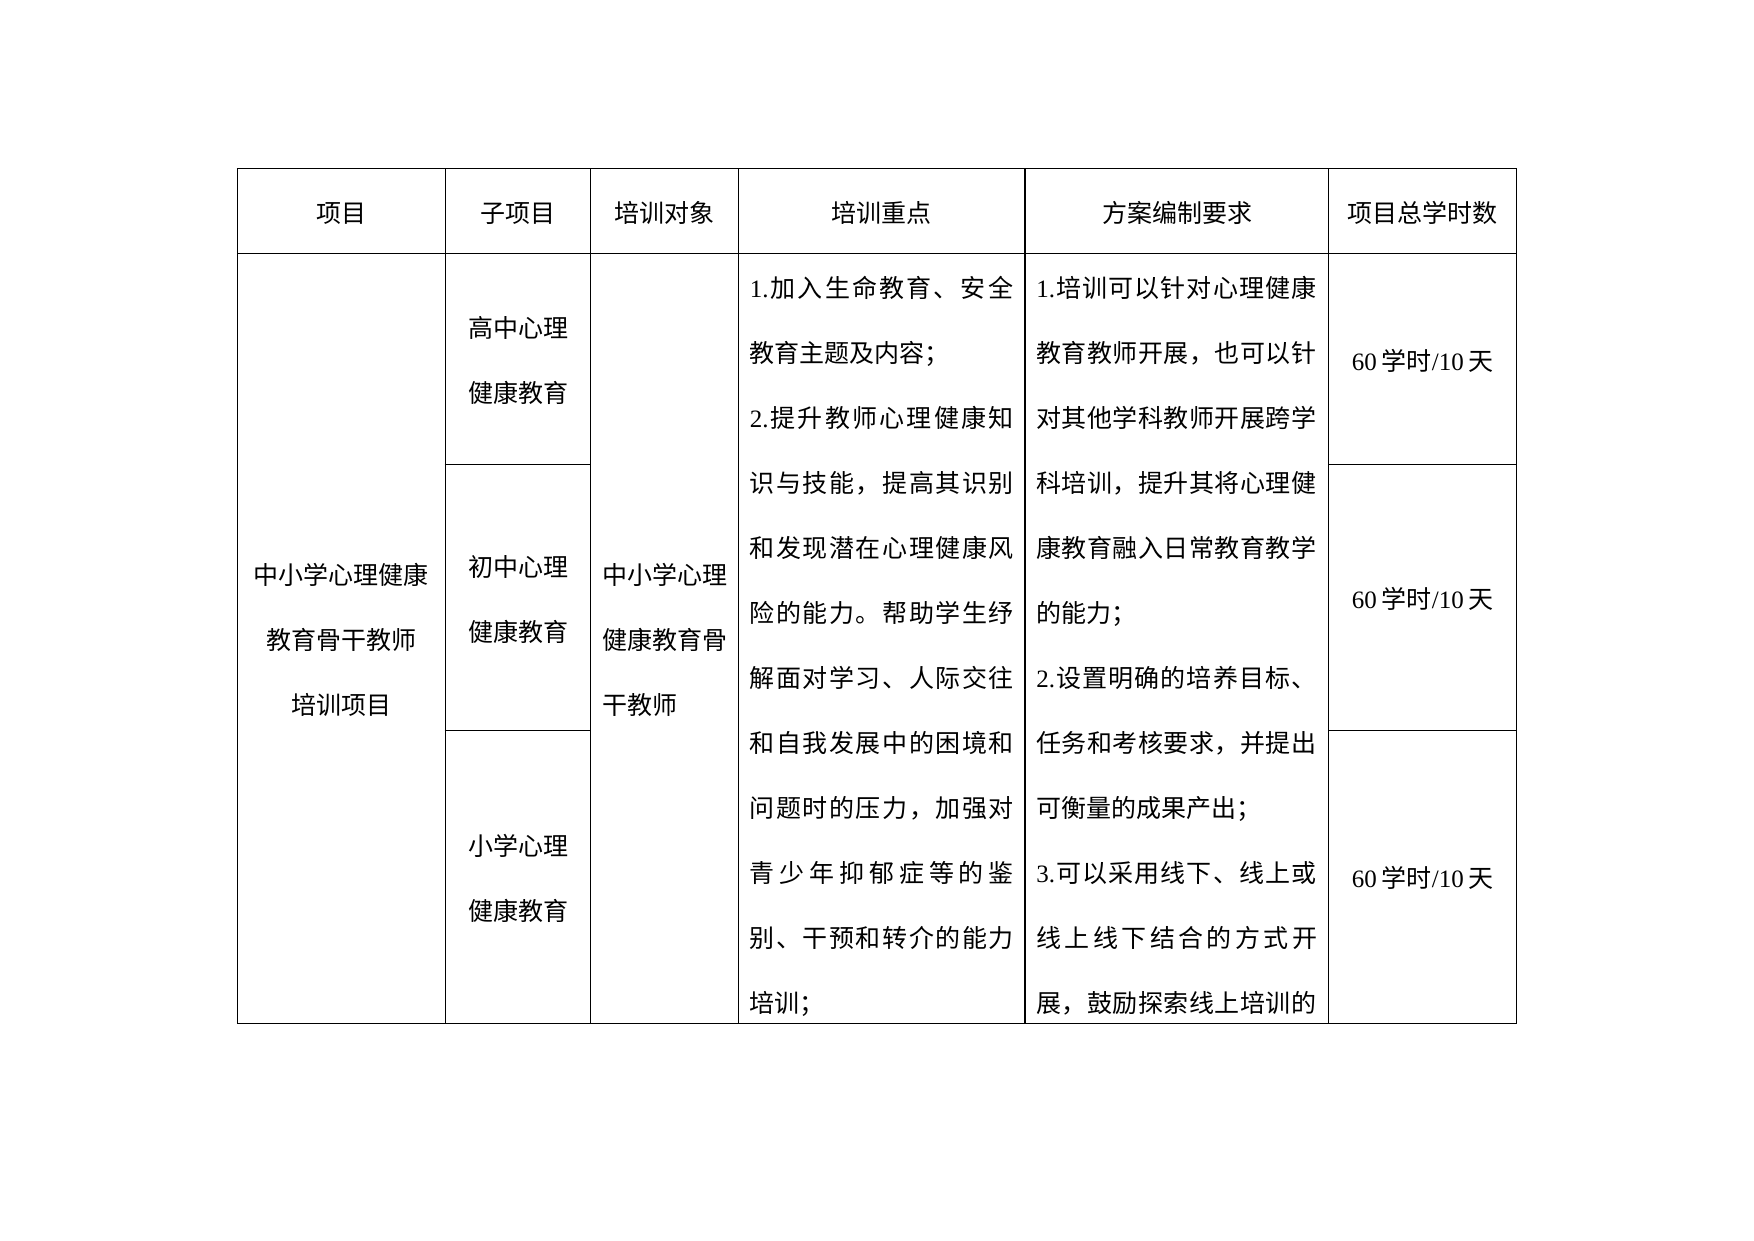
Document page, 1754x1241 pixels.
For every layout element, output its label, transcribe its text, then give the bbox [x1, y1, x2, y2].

table_header 项目 [238, 169, 445, 253]
table_cell 初中心理健康教育 [446, 465, 590, 730]
table_cell 60学时/10天 [1329, 731, 1516, 1023]
table_header 培训对象 [591, 169, 738, 253]
table_header 方案编制要求 [1026, 169, 1328, 253]
table_cell 1.加入生命教育、安全教育主题及内容； 2.提升教师心理健康知识与技能，提高其识别和发现潜在心理健康风险的能力。帮助学生纾解面对学习、人际交往和自我发展中的困境和问题时的压力，加强对青少年抑郁症等的鉴别、干预和转介的能力培训； 3.强化教师自我情绪和心理健康的调剂和干预管理能力。 [739, 254, 1024, 1023]
table_cell 中小学心理健康教育骨干教师 培训项目 [238, 254, 445, 1023]
table_cell 中小学心理健康教育骨干教师 [591, 254, 738, 1023]
table_header 项目总学时数 [1329, 169, 1516, 253]
table_cell 60学时/10天 [1329, 465, 1516, 730]
table_header 子项目 [446, 169, 590, 253]
table_cell 小学心理健康教育 [446, 731, 590, 1023]
table_cell 1.培训可以针对心理健康教育教师开展，也可以针对其他学科教师开展跨学科培训，提升其将心理健康教育融入日常教育教学的能力； 2.设置明确的培养目标、任务和考核要求，并提出可衡量的成果产出； 3.可以采用线下、线上或线上线下结合的方式开展，鼓励探索线上培训的有效模式，统筹同步在线、异步在线等，增强互动性、实效性。 [1026, 254, 1328, 1023]
table_cell 60学时/10天 [1329, 254, 1516, 464]
table_header 培训重点 [739, 169, 1024, 253]
table_cell 高中心理健康教育 [446, 254, 590, 464]
